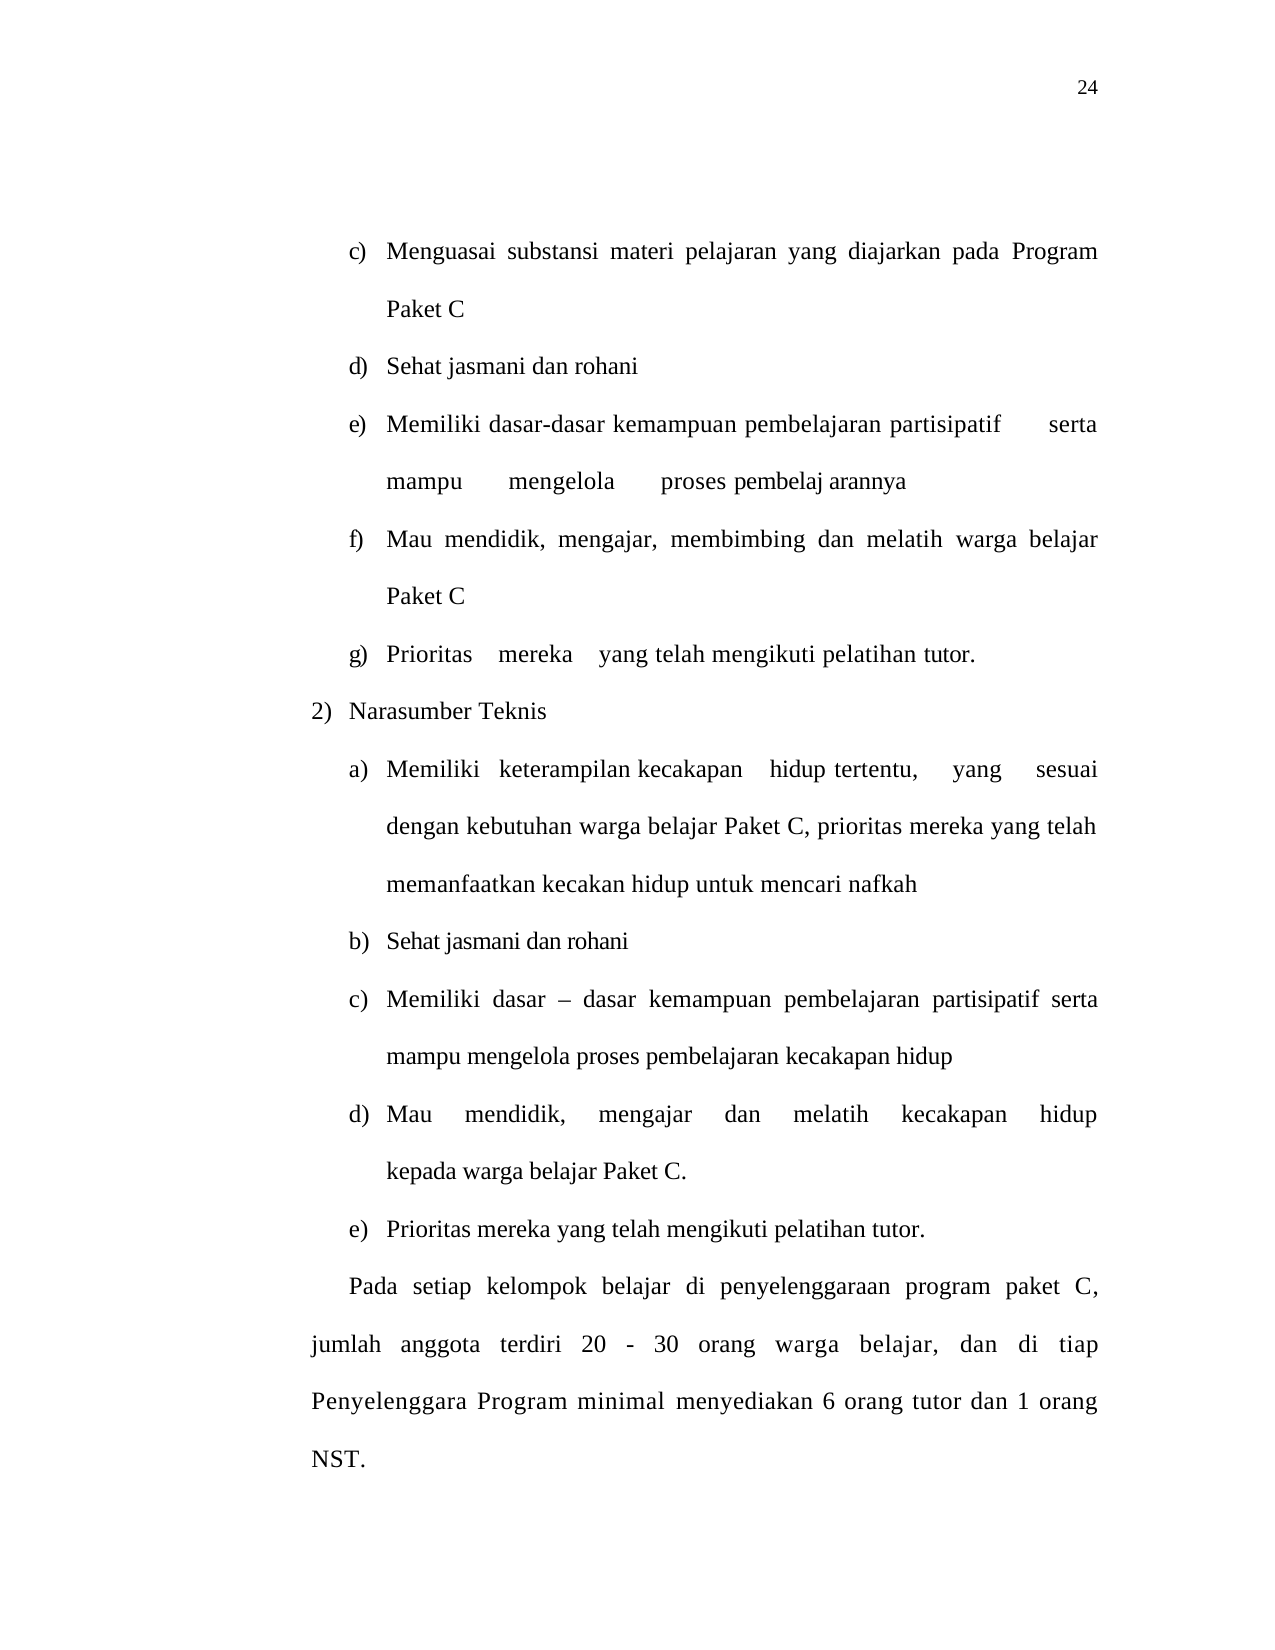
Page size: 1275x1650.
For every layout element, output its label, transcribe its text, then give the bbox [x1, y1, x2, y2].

list Prioritas mereka yang telah mengikuti pelatihan tutor. [349, 639, 1098, 667]
list Mau mendidik, mengajar dan melatih kecakapan hidup kepada warga belajar Paket C. [349, 1099, 1098, 1185]
list Prioritas mereka yang telah mengikuti pelatihan tutor. [349, 1214, 1098, 1242]
list Sehat jasmani dan rohani [349, 926, 1098, 955]
list Sehat jasmani dan rohani [349, 351, 1098, 380]
list Menguasai substansi materi pelajaran yang diajarkan pada Program Paket C [349, 236, 1098, 322]
text Pada setiap kelompok belajar di penyelenggaraan program paket C, jumlah anggota terdiri 20 - 30 orang warga belajar, dan di tiap Penyelenggara Program minimal menyediakan 6 orang tutor dan 1 orang NST. [311, 1271, 1098, 1472]
list Narasumber Teknis [311, 696, 1098, 725]
list Memiliki dasar – dasar kemampuan pembelajaran partisipatif serta mampu mengelola proses pembelajaran kecakapan hidup [349, 984, 1098, 1070]
list Memiliki dasar-dasar kemampuan pembelajaran partisipatif serta mampu mengelola proses pembelaj arannya [349, 409, 1098, 495]
list Mau mendidik, mengajar, membimbing dan melatih warga belajar Paket C [349, 524, 1098, 610]
list Memiliki keterampilan kecakapan hidup tertentu, yang sesuai dengan kebutuhan warga belajar Paket C, prioritas mereka yang telah memanfaatkan kecakan hidup untuk mencari nafkah [349, 754, 1098, 897]
